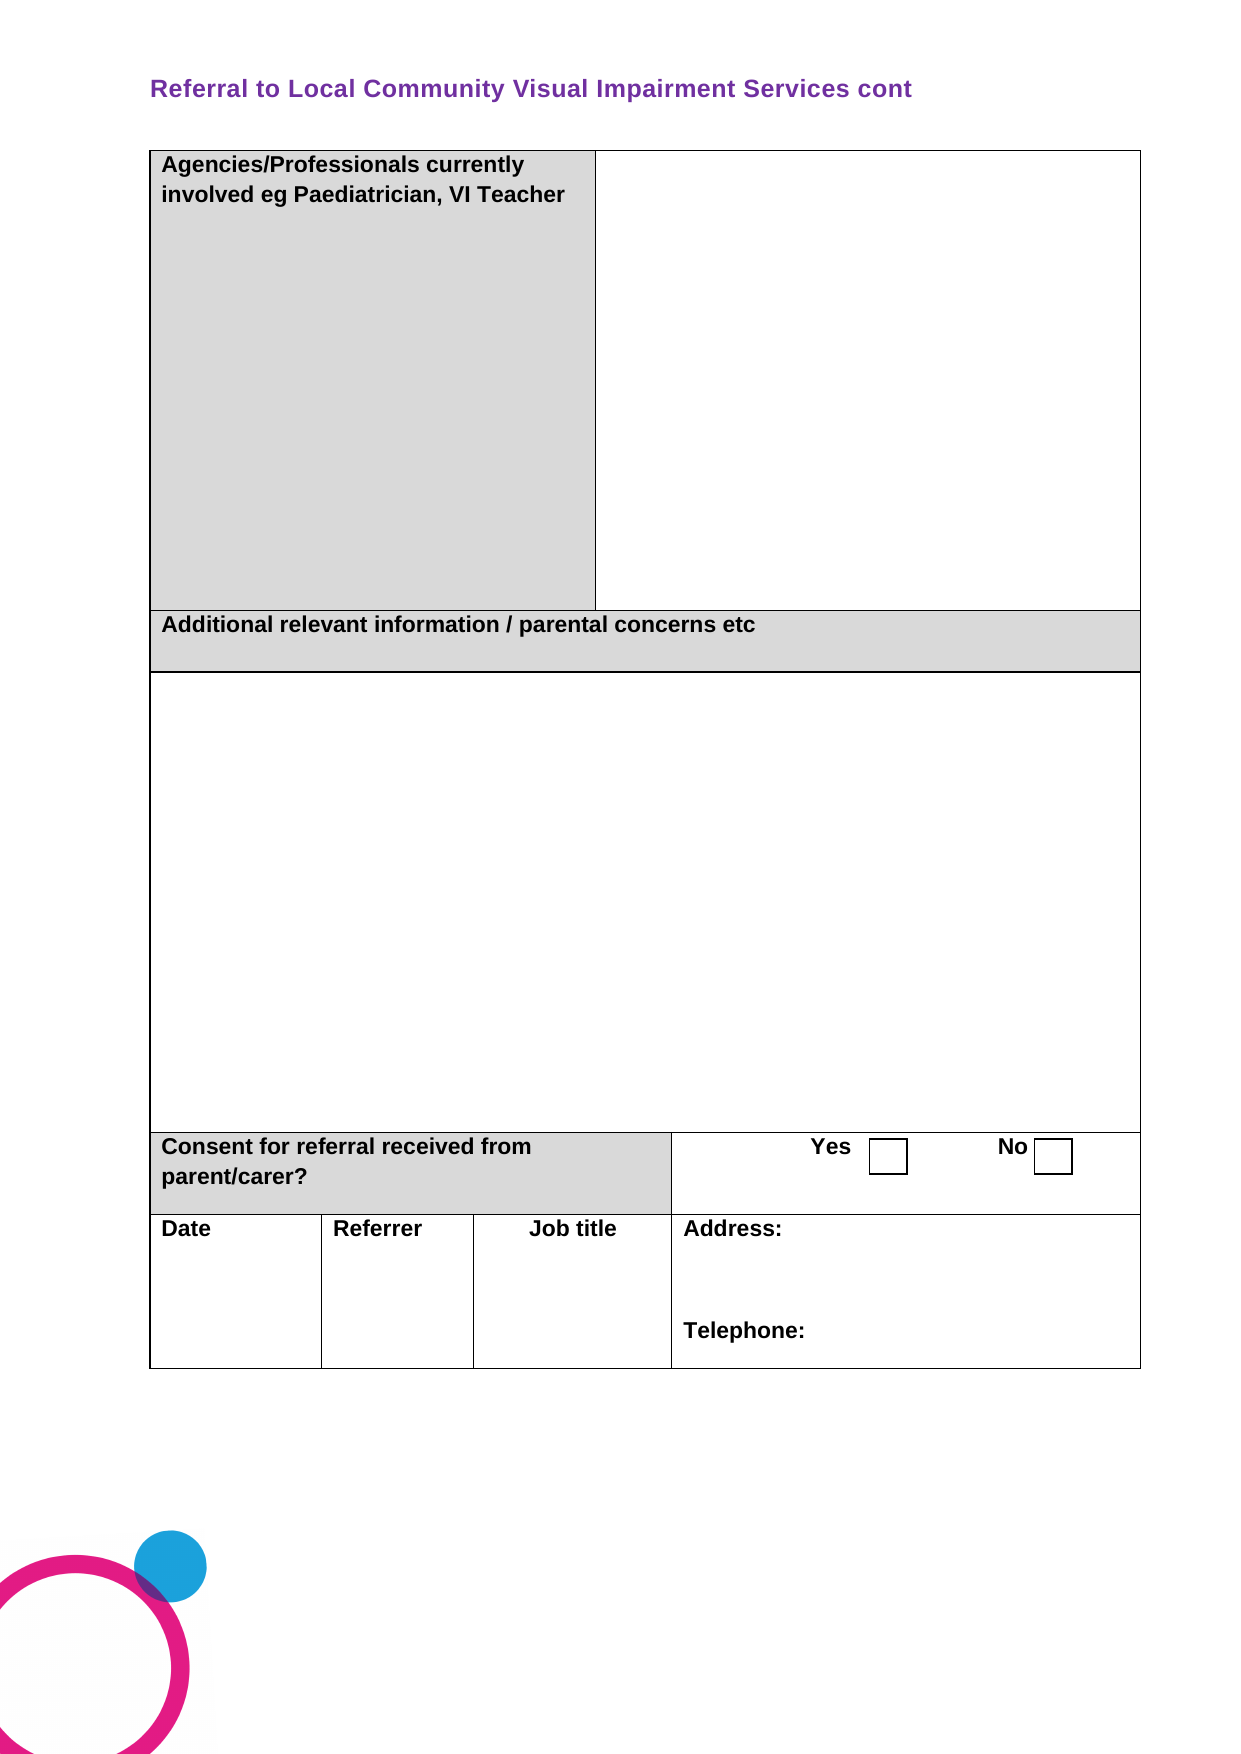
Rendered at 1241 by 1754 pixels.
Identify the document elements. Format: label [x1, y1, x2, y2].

picture [0, 1529, 217, 1754]
